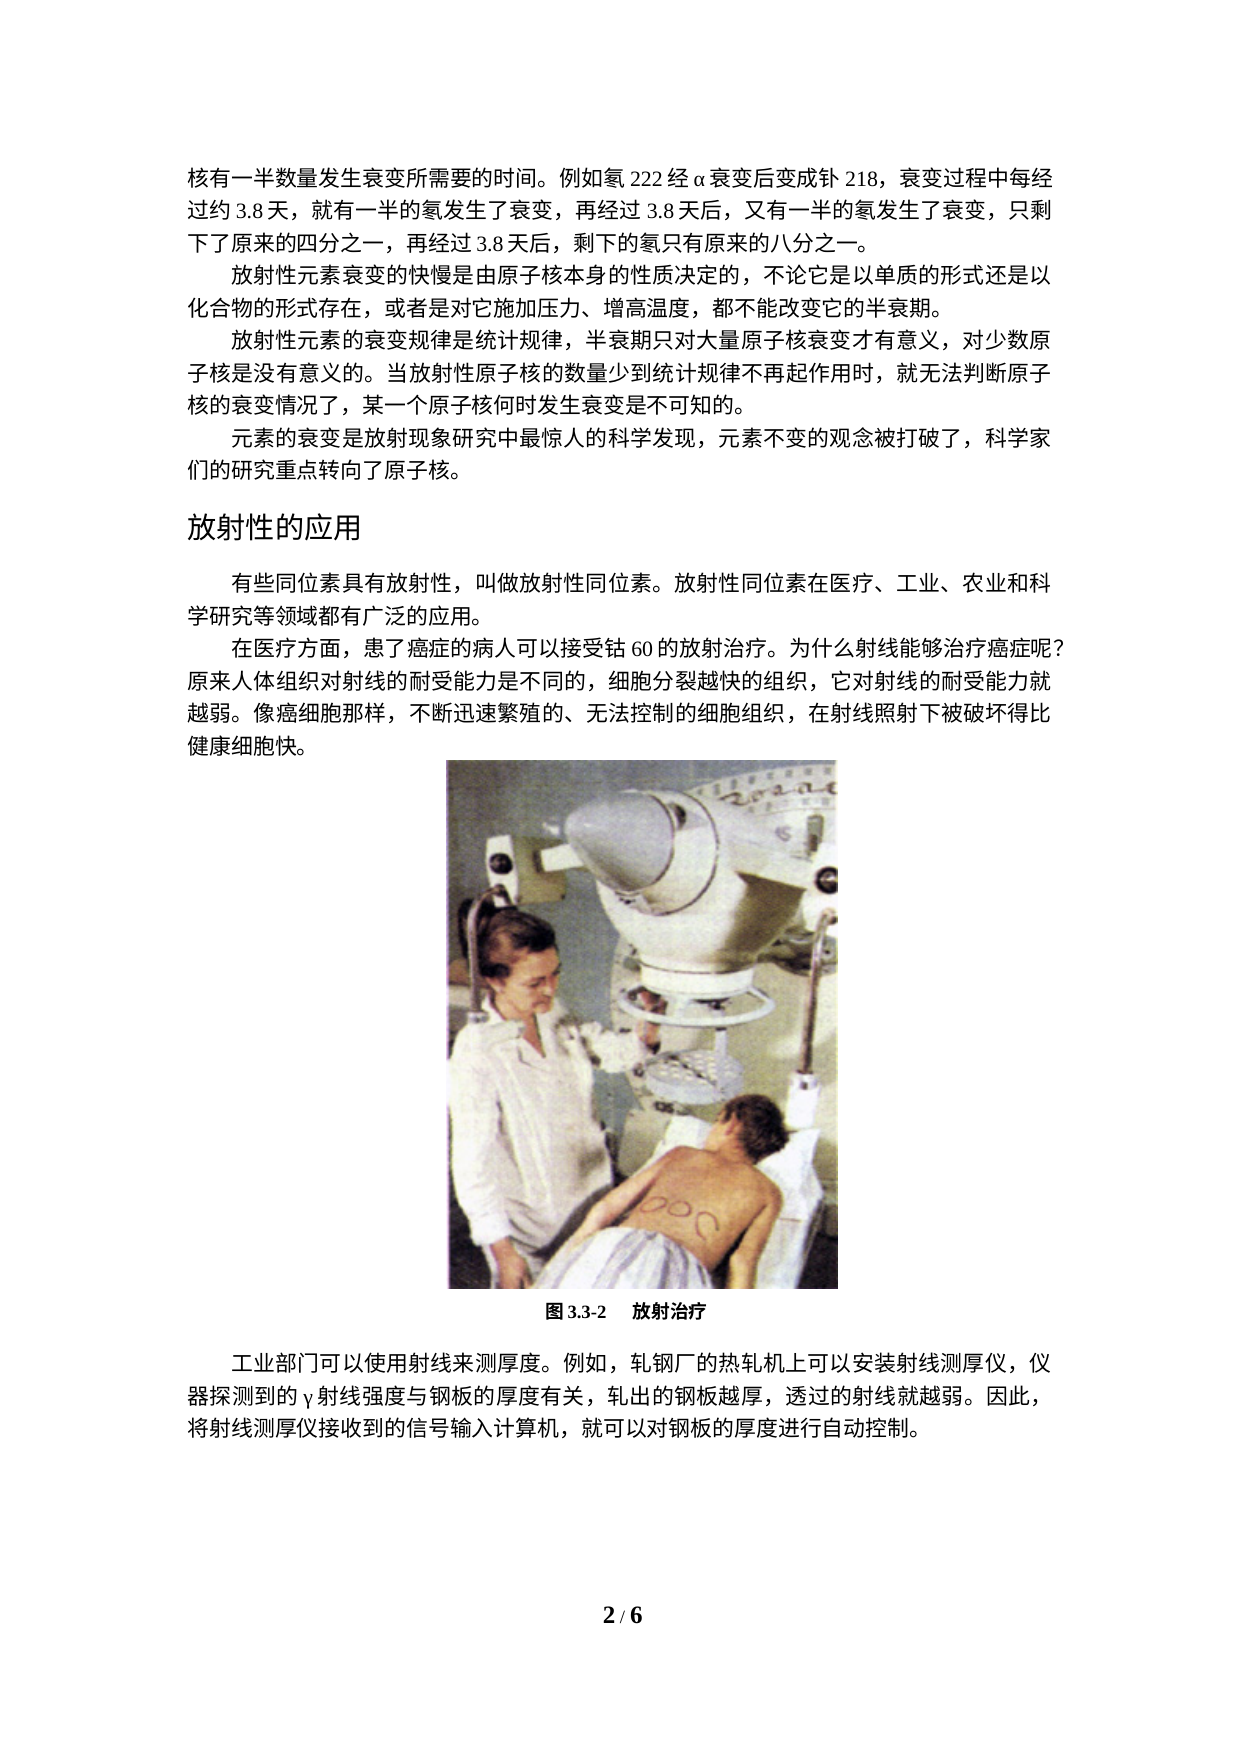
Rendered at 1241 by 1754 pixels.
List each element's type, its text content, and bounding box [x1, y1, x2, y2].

text 放射性元素衰变的快慢是由原子核本身的性质决定的，不论它是以单质的形式还是以化合物的形式存在，或者是对它施加压力、增高温度，都不能改变它的半衰期。 [187, 258, 1053, 323]
text 工业部门可以使用射线来测厚度。例如，轧钢厂的热轧机上可以安装射线测厚仪，仪器探测到的γ射线强度与钢板的厚度有关，轧出的钢板越厚，透过的射线就越弱。因此，将射线测厚仪接收到的信号输入计算机，就可以对钢板的厚度进行自动控制。 [187, 1346, 1053, 1443]
text 放射性元素的衰变规律是统计规律，半衰期只对大量原子核衰变才有意义，对少数原子核是没有意义的。当放射性原子核的数量少到统计规律不再起作用时，就无法判断原子核的衰变情况了，某一个原子核何时发生衰变是不可知的。 [187, 323, 1053, 420]
picture [446, 760, 838, 1289]
subtitle 放射性的应用 [187, 493, 1053, 558]
text 在医疗方面，患了癌症的病人可以接受钴60的放射治疗。为什么射线能够治疗癌症呢？原来人体组织对射线的耐受能力是不同的，细胞分裂越快的组织，它对射线的耐受能力就越弱。像癌细胞那样，不断迅速繁殖的、无法控制的细胞组织，在射线照射下被破坏得比健康细胞快。 [187, 631, 1053, 761]
text 元素的衰变是放射现象研究中最惊人的科学发现，元素不变的观念被打破了，科学家们的研究重点转向了原子核。 [187, 420, 1053, 485]
text 有些同位素具有放射性，叫做放射性同位素。放射性同位素在医疗、工业、农业和科学研究等领域都有广泛的应用。 [187, 566, 1053, 631]
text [187, 160, 1053, 258]
